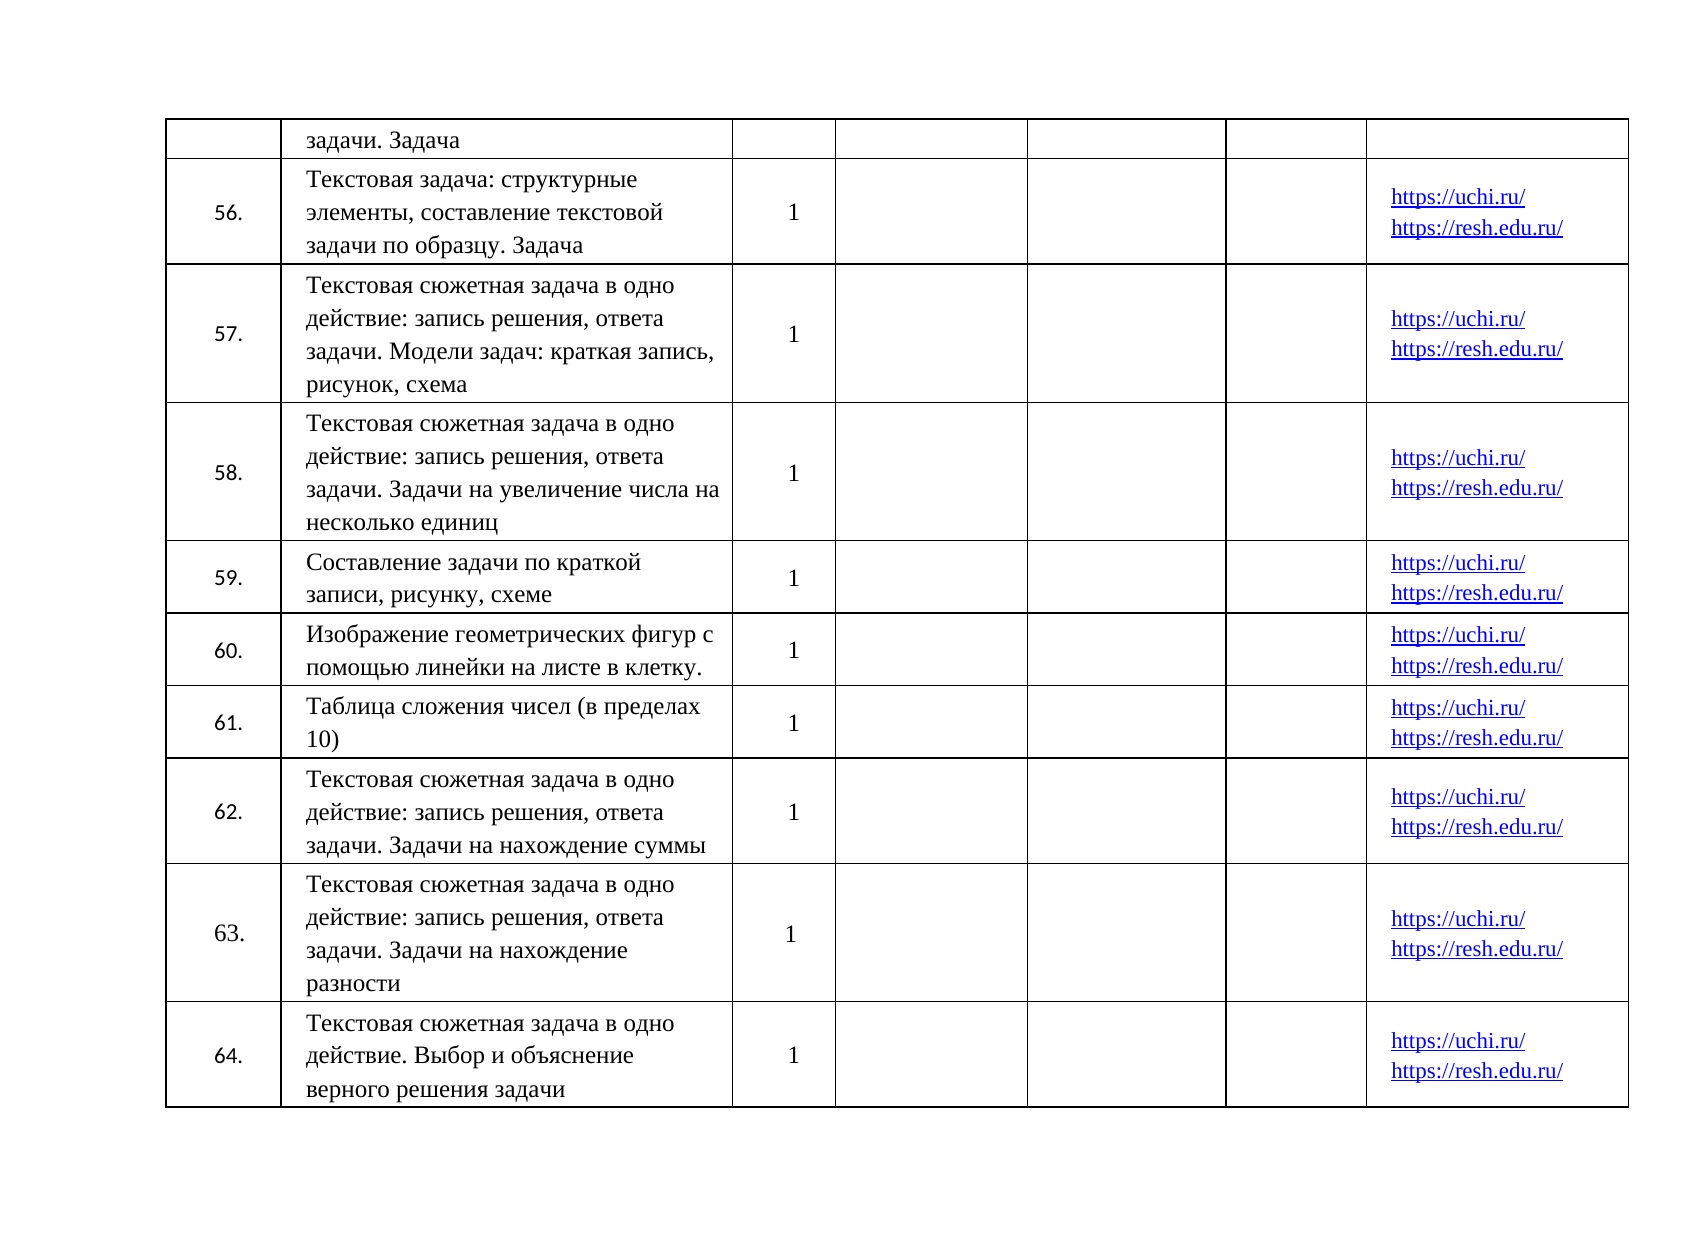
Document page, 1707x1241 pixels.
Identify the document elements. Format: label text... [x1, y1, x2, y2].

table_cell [1367, 120, 1628, 157]
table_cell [1367, 1002, 1628, 1106]
table_cell [167, 686, 280, 757]
table_cell [167, 541, 280, 612]
table_cell Составление задачи по краткой записи, рисунку, схеме [282, 541, 732, 612]
table_cell [167, 614, 280, 684]
table_cell [167, 403, 280, 540]
table_cell https://uchi.ru/ https://resh.edu.ru/ [1367, 759, 1628, 862]
table_cell https://uchi.ru/ https://resh.edu.ru/ [1367, 614, 1628, 684]
table_cell [1227, 120, 1366, 157]
table_cell Изображение геометрических фигур с помощью линейки на листе в клетку. [282, 614, 732, 684]
table_cell Текстовая сюжетная задача в одно действие: запись решения, ответа задачи. Модели задач: краткая запись, рисунок, схема [282, 265, 732, 401]
table_cell [836, 1002, 1027, 1106]
table_cell [836, 265, 1027, 401]
table_cell 1 [733, 159, 835, 263]
table_cell https://uchi.ru/ https://resh.edu.ru/ [1367, 265, 1628, 401]
table_cell Текстовая сюжетная задача в одно действие: запись решения, ответа задачи. Задачи на нахождение разности [282, 864, 732, 1001]
table_cell [1028, 614, 1225, 684]
table_cell [1227, 686, 1366, 757]
table_cell [167, 759, 280, 862]
table_cell Текстовая задача: структурные элементы, составление текстовой задачи по образцу. Задача [282, 159, 732, 263]
table_cell [836, 120, 1027, 157]
table_cell [167, 120, 280, 157]
table_cell [1028, 686, 1225, 757]
table_cell 1 [733, 403, 835, 540]
table_cell [1028, 403, 1225, 540]
table_cell [1227, 159, 1366, 263]
table_cell [1227, 614, 1366, 684]
table_cell [167, 159, 280, 263]
table_cell 1 [733, 1002, 835, 1106]
table_cell [1227, 265, 1366, 401]
table_cell https://uchi.ru/ https://resh.edu.ru/ [1367, 159, 1628, 263]
table_cell 1 [733, 120, 835, 157]
table_cell [167, 864, 280, 1001]
table_cell [836, 864, 1027, 1001]
table_cell 1 [733, 265, 835, 401]
table_cell 1 [733, 541, 835, 612]
table_cell 1 [733, 864, 835, 1001]
table_cell [1028, 759, 1225, 862]
table_cell [836, 159, 1027, 263]
table_cell Таблица сложения чисел (в пределах 10) [282, 686, 732, 757]
table_cell [836, 614, 1027, 684]
table_cell [1227, 1002, 1366, 1106]
table_cell Текстовая сюжетная задача в одно действие: запись решения, ответа задачи. Задачи на нахождение суммы [282, 759, 732, 862]
table_cell Текстовая сюжетная задача в одно действие. Выбор и объяснение верного решения задачи [282, 1002, 732, 1106]
table_cell [1227, 403, 1366, 540]
table_cell [1028, 265, 1225, 401]
table_cell [1028, 159, 1225, 263]
table_cell https://uchi.ru/ https://resh.edu.ru/ [1367, 864, 1628, 1001]
table_cell Текстовая сюжетная задача в одно действие: запись решения, ответа задачи. Задачи на увеличение числа на несколько единиц [282, 403, 732, 540]
table_cell [1028, 120, 1225, 157]
table_cell [167, 1002, 280, 1106]
table_cell [1227, 541, 1366, 612]
table_cell https://uchi.ru/ https://resh.edu.ru/ [1367, 541, 1628, 612]
table_cell 1 [733, 759, 835, 862]
table_cell [836, 759, 1027, 862]
table_cell 1 [733, 686, 835, 757]
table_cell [282, 120, 732, 157]
table_cell https://uchi.ru/ https://resh.edu.ru/ [1367, 686, 1628, 757]
table_cell [836, 541, 1027, 612]
table_cell [1028, 541, 1225, 612]
table_cell 1 [733, 614, 835, 684]
table_cell [836, 403, 1027, 540]
table_cell [1028, 1002, 1225, 1106]
table_cell [1227, 759, 1366, 862]
table_cell [1227, 864, 1366, 1001]
table_cell [1028, 864, 1225, 1001]
table_cell [167, 265, 280, 401]
table_cell [836, 686, 1027, 757]
table_cell https://uchi.ru/ https://resh.edu.ru/ [1367, 403, 1628, 540]
